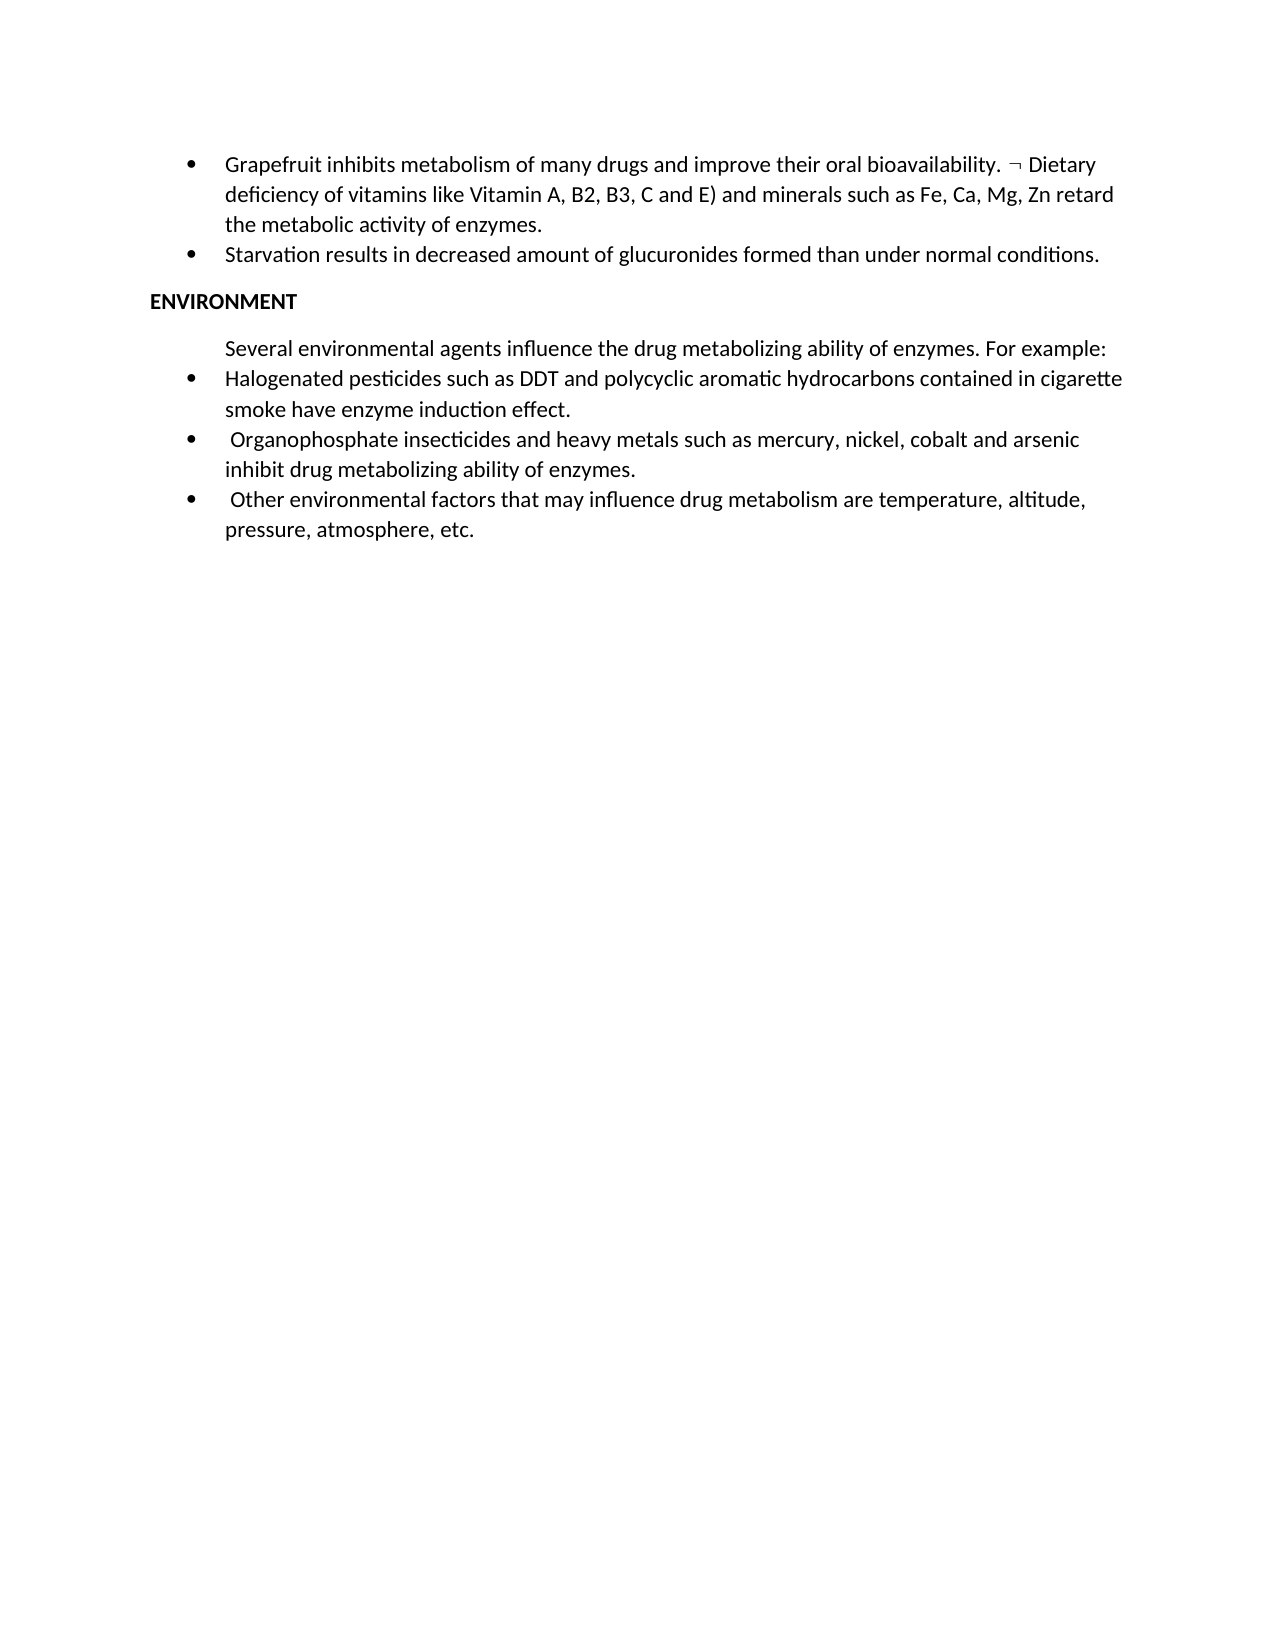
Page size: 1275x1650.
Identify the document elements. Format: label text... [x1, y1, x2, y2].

list Halogenated pesticides such as DDT and polycyclic aromatic hydrocarbons contained in cigarette smoke have enzyme induction effect. [187, 364, 1125, 423]
list Other environmental factors that may influence drug metabolism are temperature, altitude, pressure, atmosphere, etc. [187, 485, 1125, 544]
list Grapefruit inhibits metabolism of many drugs and improve their oral bioavailability. Dietary deficiency of vitamins like Vitamin A, B2, B3, C and E) and minerals such as Fe, Ca, Mg, Zn retard the metabolic activity of enzymes. [187, 150, 1125, 238]
list Starvation results in decreased amount of glucuronides formed than under normal conditions. [187, 241, 1125, 269]
list Organophosphate insecticides and heavy metals such as mercury, nickel, cobalt and arsenic inhibit drug metabolizing ability of enzymes. [187, 425, 1125, 483]
list Several environmental agents influence the drug metabolizing ability of enzymes. For example: [225, 334, 1125, 362]
text ENVIRONMENT [150, 287, 1125, 316]
